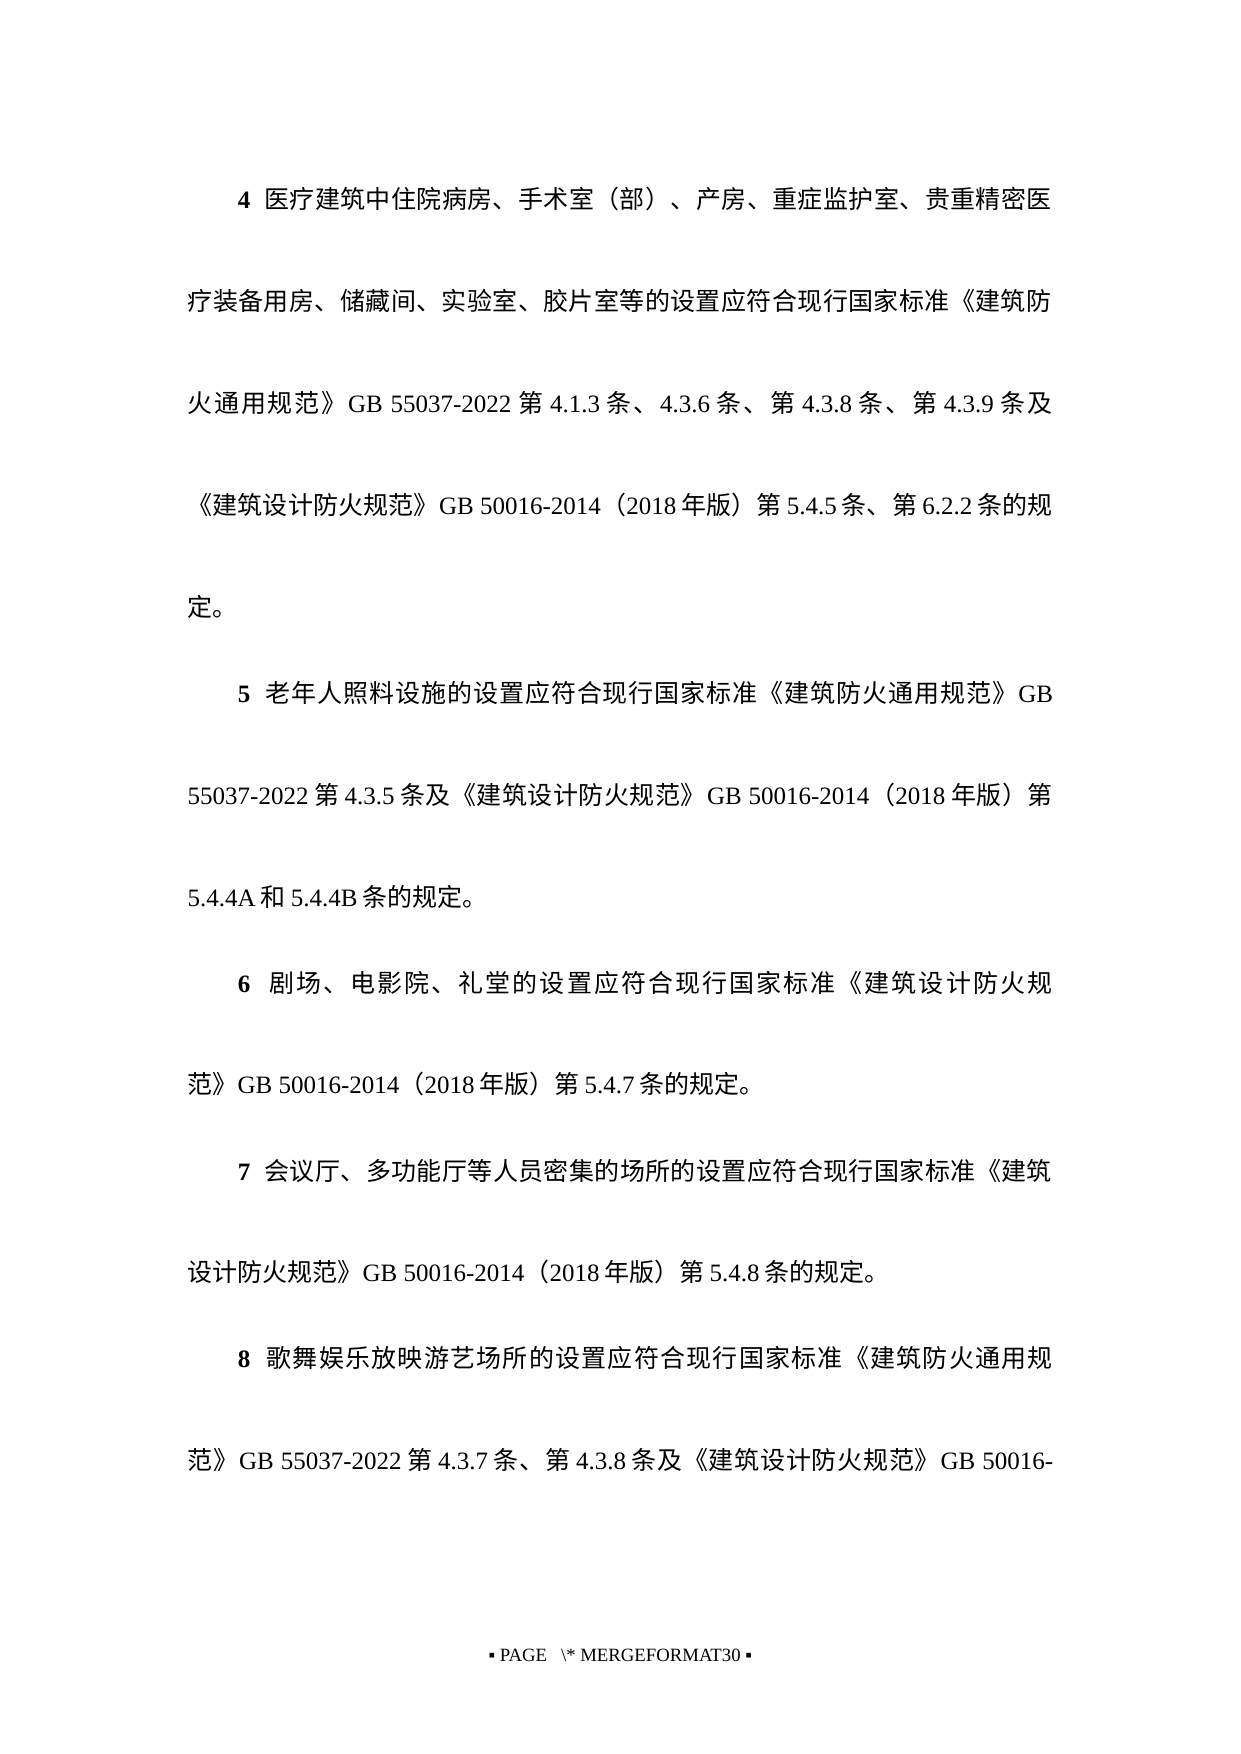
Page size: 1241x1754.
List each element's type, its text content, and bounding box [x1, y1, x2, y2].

text 4 医疗建筑中住院病房、手术室（部）、产房、重症监护室、贵重精密医疗装备用房、储藏间、实验室、胶片室等的设置应符合现行国家标准《建筑防火通用规范》GB 55037-2022第4.1.3条、4.3.6条、第4.3.8条、第4.3.9条及《建筑设计防火规范》GB 50016-2014（2018年版）第5.4.5条、第6.2.2条的规定。 [187, 164, 1053, 639]
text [187, 1323, 1053, 1493]
text 6 剧场、电影院、礼堂的设置应符合现行国家标准《建筑设计防火规范》GB 50016-2014（2018年版）第5.4.7条的规定。 [187, 947, 1053, 1117]
text 5 老年人照料设施的设置应符合现行国家标准《建筑防火通用规范》GB 55037-2022第4.3.5条及《建筑设计防火规范》GB 50016-2014（2018年版）第5.4.4A和5.4.4B条的规定。 [187, 657, 1053, 929]
text 7 会议厅、多功能厅等人员密集的场所的设置应符合现行国家标准《建筑设计防火规范》GB 50016-2014（2018年版）第5.4.8条的规定。 [187, 1135, 1053, 1305]
